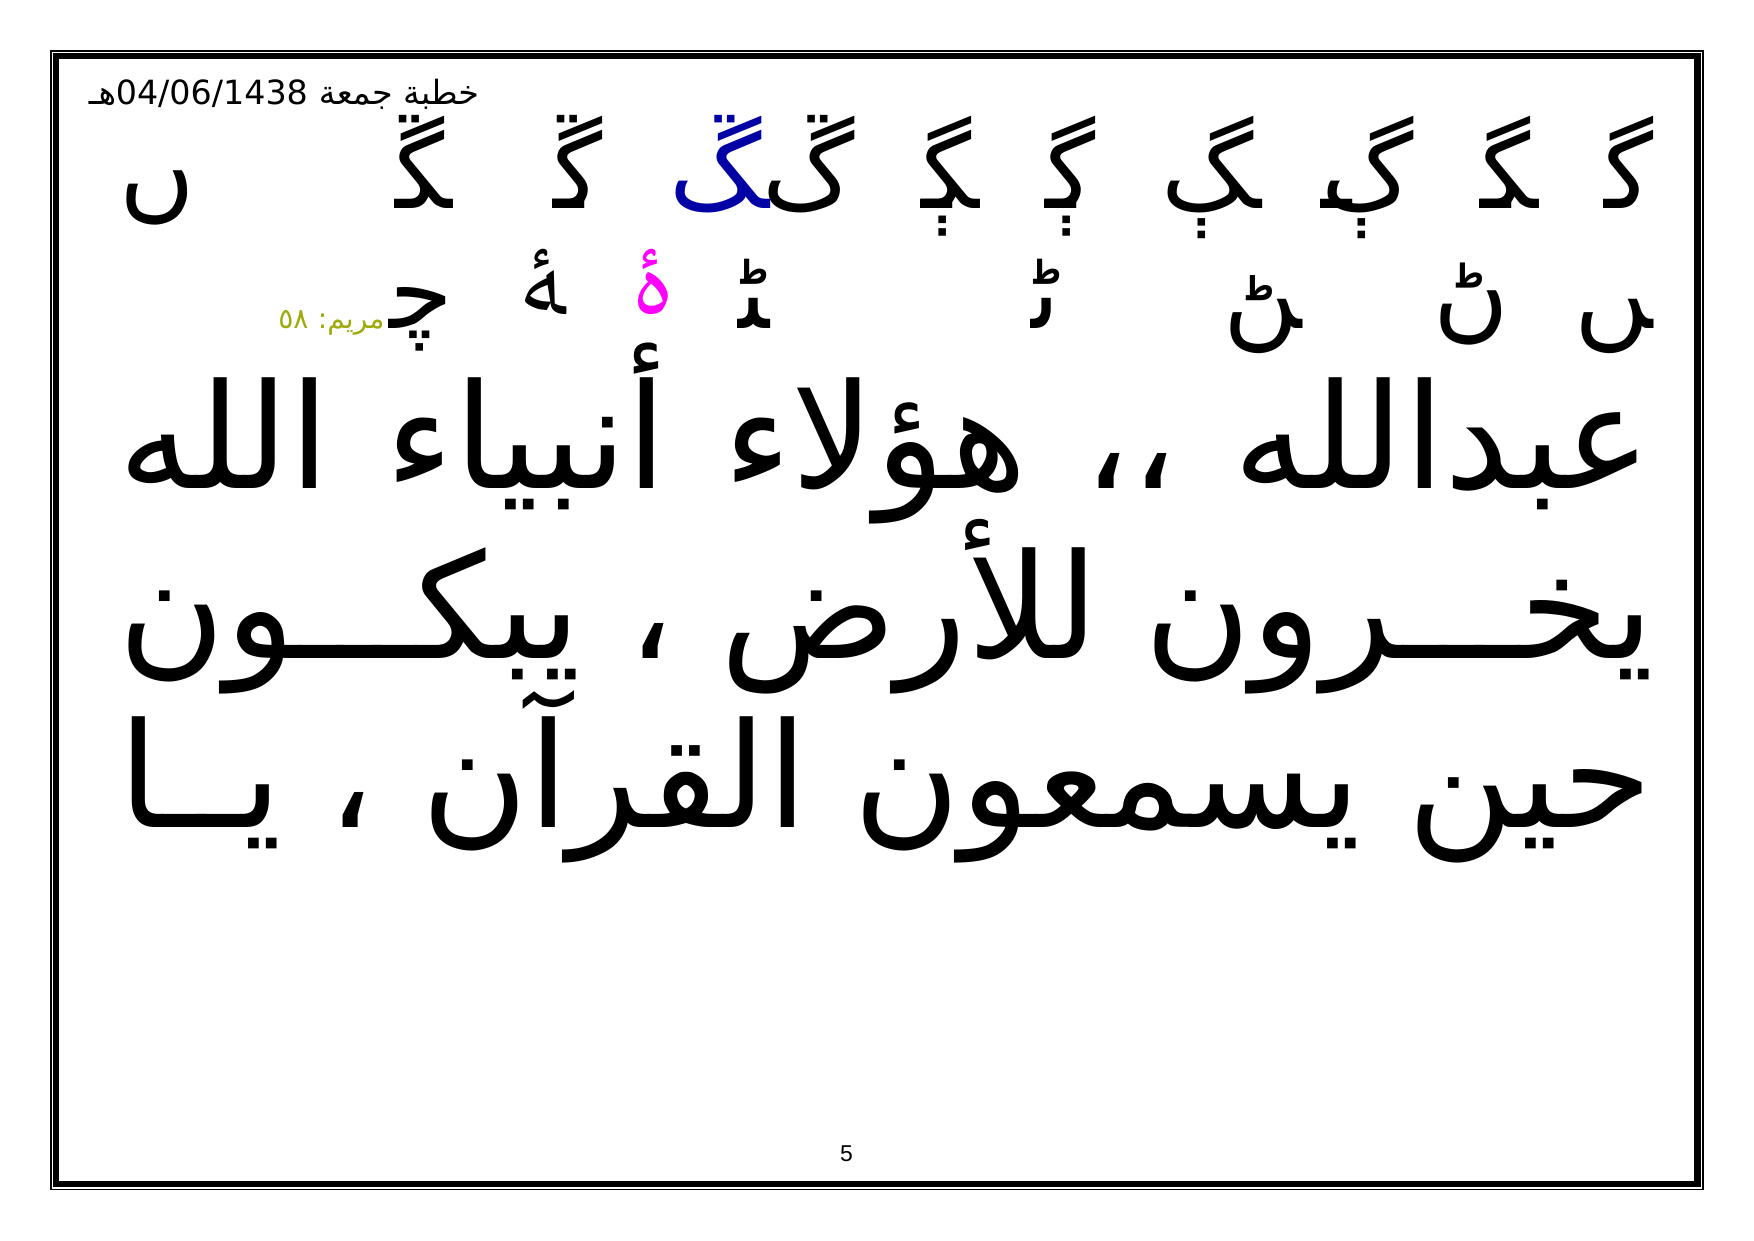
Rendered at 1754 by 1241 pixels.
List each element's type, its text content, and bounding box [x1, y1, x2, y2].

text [118, 113, 1654, 353]
text عبدالله ،، هؤلاء أنبياء الله يخرون للأرض ، يبكون حين يسمعون القرآن ، يا ترى ماذا صنع القرآن في نفوس هؤلاء ؟! [118, 353, 1654, 862]
